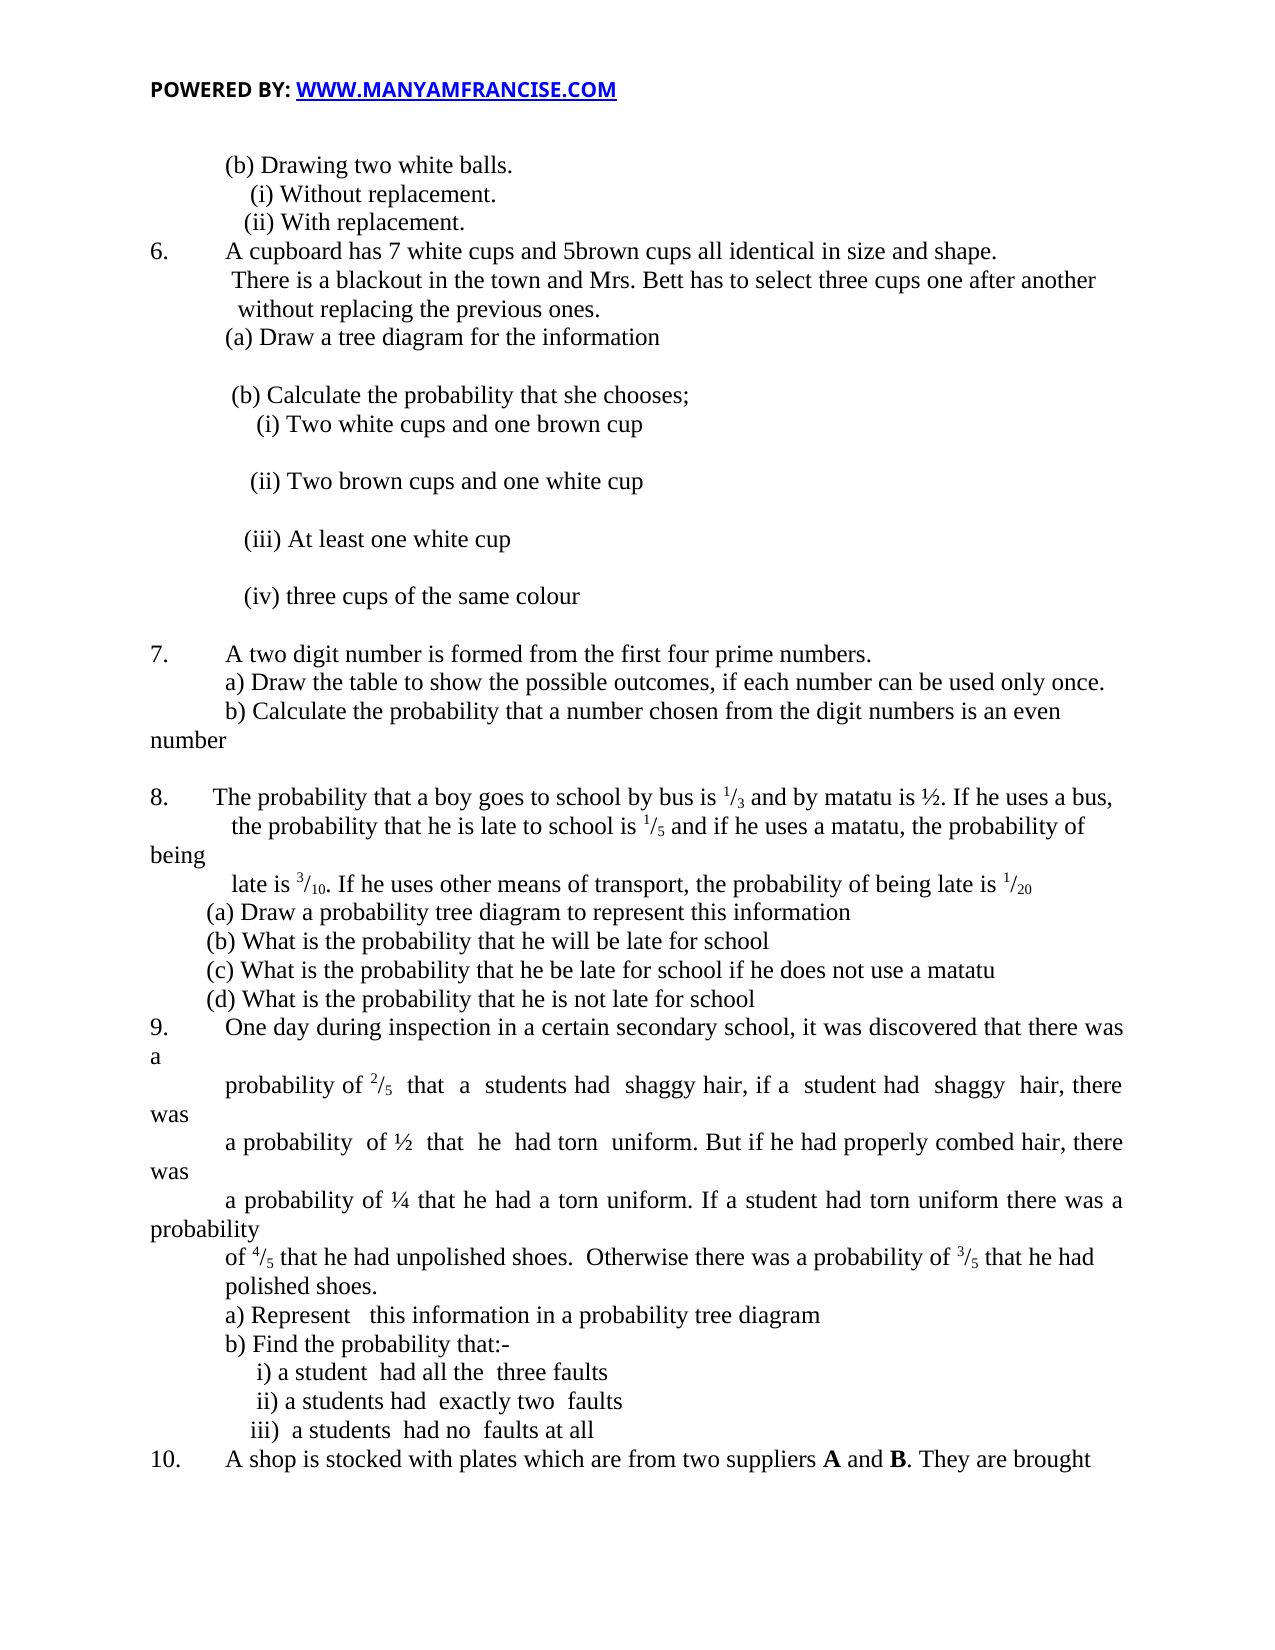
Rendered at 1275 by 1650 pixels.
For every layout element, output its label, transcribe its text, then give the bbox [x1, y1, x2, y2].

text b) Find the probability that:- [150, 1329, 1125, 1357]
text 6. A cupboard has 7 white cups and 5brown cups all identical in size and shape. [150, 236, 1125, 265]
text (b) What is the probability that he will be late for school [150, 926, 1125, 955]
text (ii) Two brown cups and one white cup [225, 466, 1125, 524]
text a probability of ¼ that he had a torn uniform. If a student had torn uniform there was a probability [150, 1185, 1125, 1242]
text (c) What is the probability that he be late for school if he does not use a matatu [150, 955, 1125, 984]
text i) a student had all the three faults [150, 1357, 1125, 1386]
text a probability of ½ that he had torn uniform. But if he had properly combed hair, there was [150, 1127, 1125, 1185]
text of 4/5 that he had unpolished shoes. Otherwise there was a probability of 3/5 that he had [150, 1242, 1125, 1271]
text 8. The probability that a boy goes to school by bus is 1/3 and by matatu is ½. If he uses a bus, [150, 782, 1125, 811]
text 10. A shop is stocked with plates which are from two suppliers A and B. They are brought [150, 1444, 1125, 1472]
text iii) a students had no faults at all [150, 1415, 1125, 1444]
text b) Calculate the probability that a number chosen from the digit numbers is an even number [150, 696, 1125, 754]
text (ii) With replacement. [150, 207, 1125, 236]
text 9. One day during inspection in a certain secondary school, it was discovered that there was a [150, 1012, 1125, 1070]
text without replacing the previous ones. [225, 294, 1125, 322]
text (b) Drawing two white balls. [150, 150, 1125, 179]
text (iii) At least one white cup [225, 524, 1125, 581]
text (a) Draw a probability tree diagram to represent this information [150, 897, 1125, 926]
text the probability that he is late to school is 1/5 and if he uses a matatu, the probability of being [150, 811, 1125, 869]
text a) Represent this information in a probability tree diagram [150, 1300, 1125, 1329]
text late is 3/10. If he uses other means of transport, the probability of being late is 1/20 [150, 869, 1125, 897]
text (iv) three cups of the same colour [225, 581, 1125, 639]
text 7. A two digit number is formed from the first four prime numbers. [150, 639, 1125, 667]
text probability of 2/5 that a students had shaggy hair, if a student had shaggy hair, there was [150, 1070, 1125, 1127]
text (b) Calculate the probability that she chooses; [225, 380, 1125, 409]
text (i) Without replacement. [150, 179, 1125, 207]
text ii) a students had exactly two faults [150, 1386, 1125, 1415]
text (d) What is the probability that he is not late for school [150, 984, 1125, 1012]
text (a) Draw a tree diagram for the information [225, 322, 1125, 380]
text (i) Two white cups and one brown cup [225, 409, 1125, 466]
text polished shoes. [150, 1271, 1125, 1300]
text There is a blackout in the town and Mrs. Bett has to select three cups one after another [225, 265, 1125, 294]
text a) Draw the table to show the possible outcomes, if each number can be used only once. [150, 667, 1125, 696]
